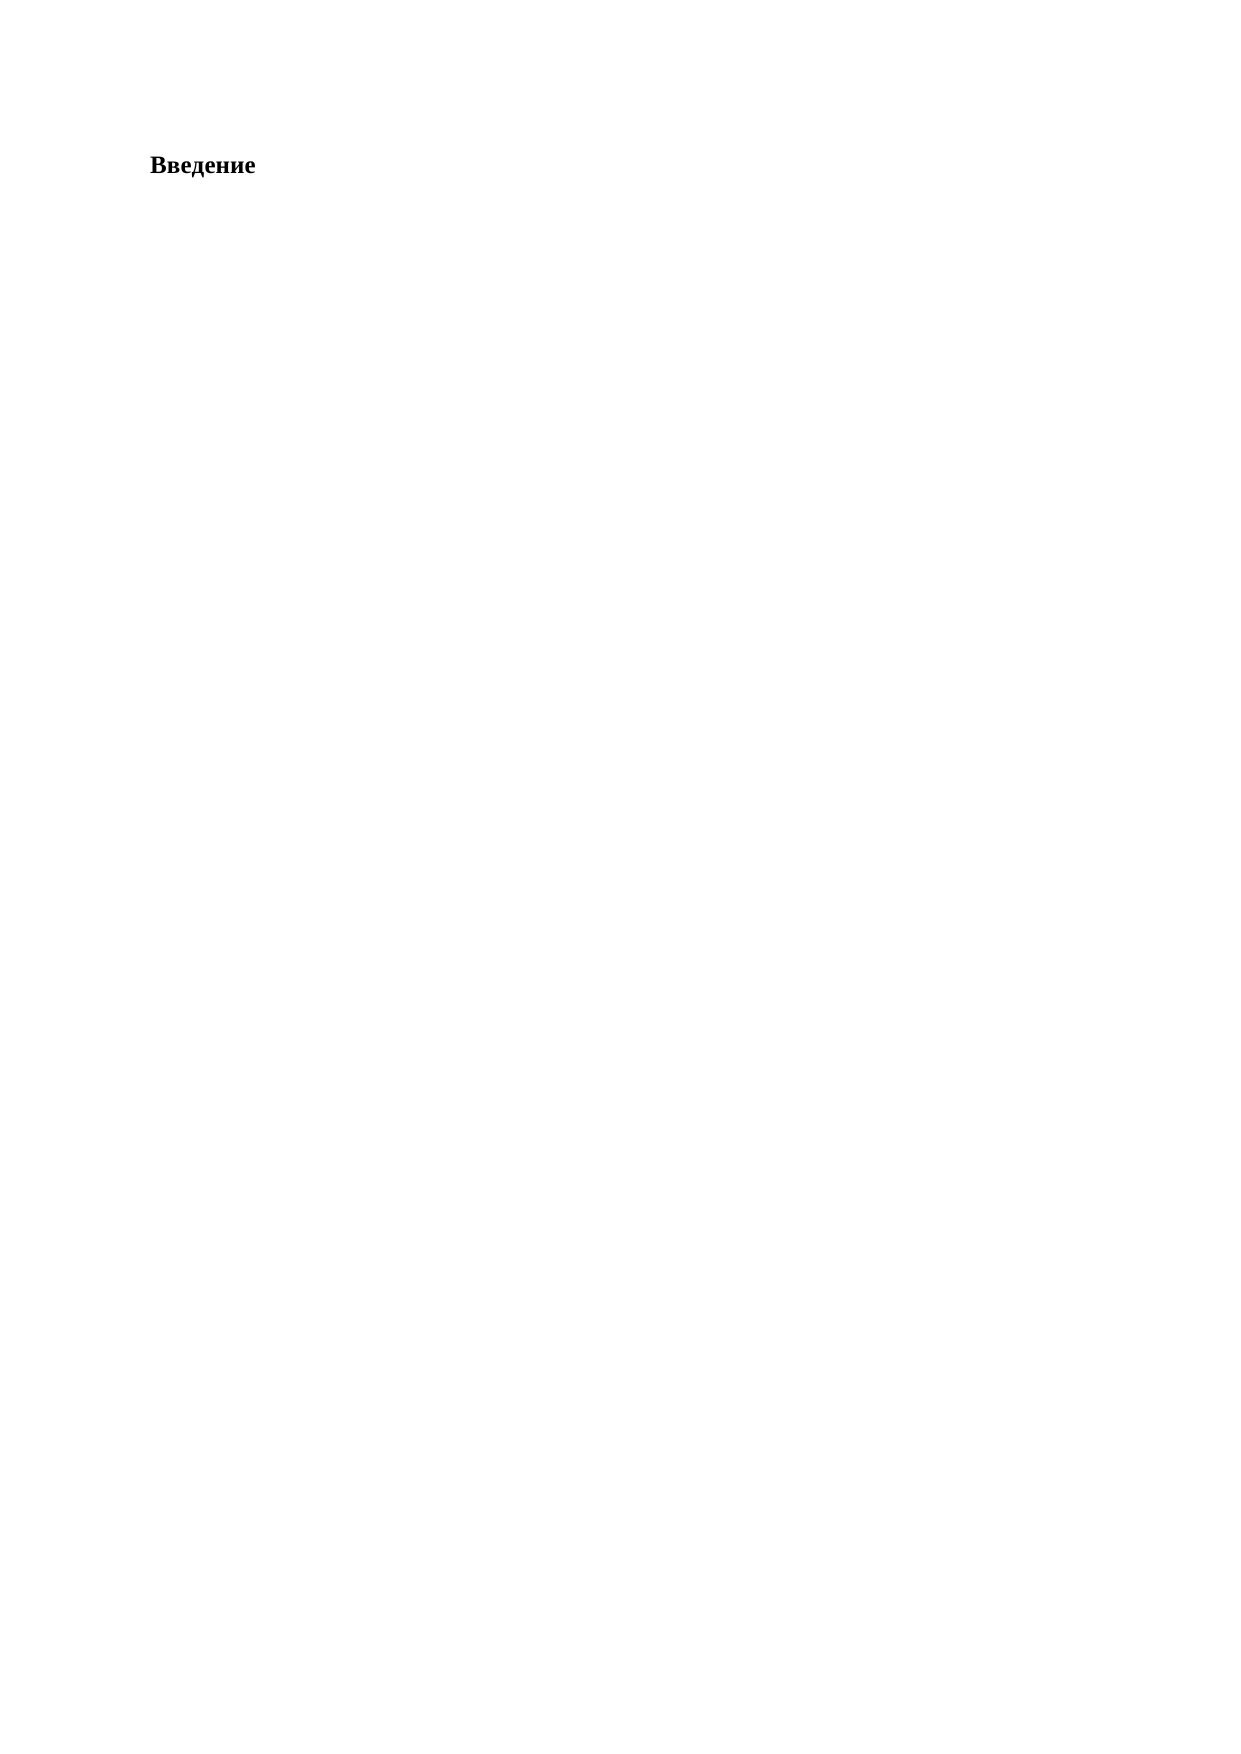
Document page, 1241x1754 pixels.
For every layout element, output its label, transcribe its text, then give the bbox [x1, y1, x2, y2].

text Введение [150, 150, 1111, 179]
